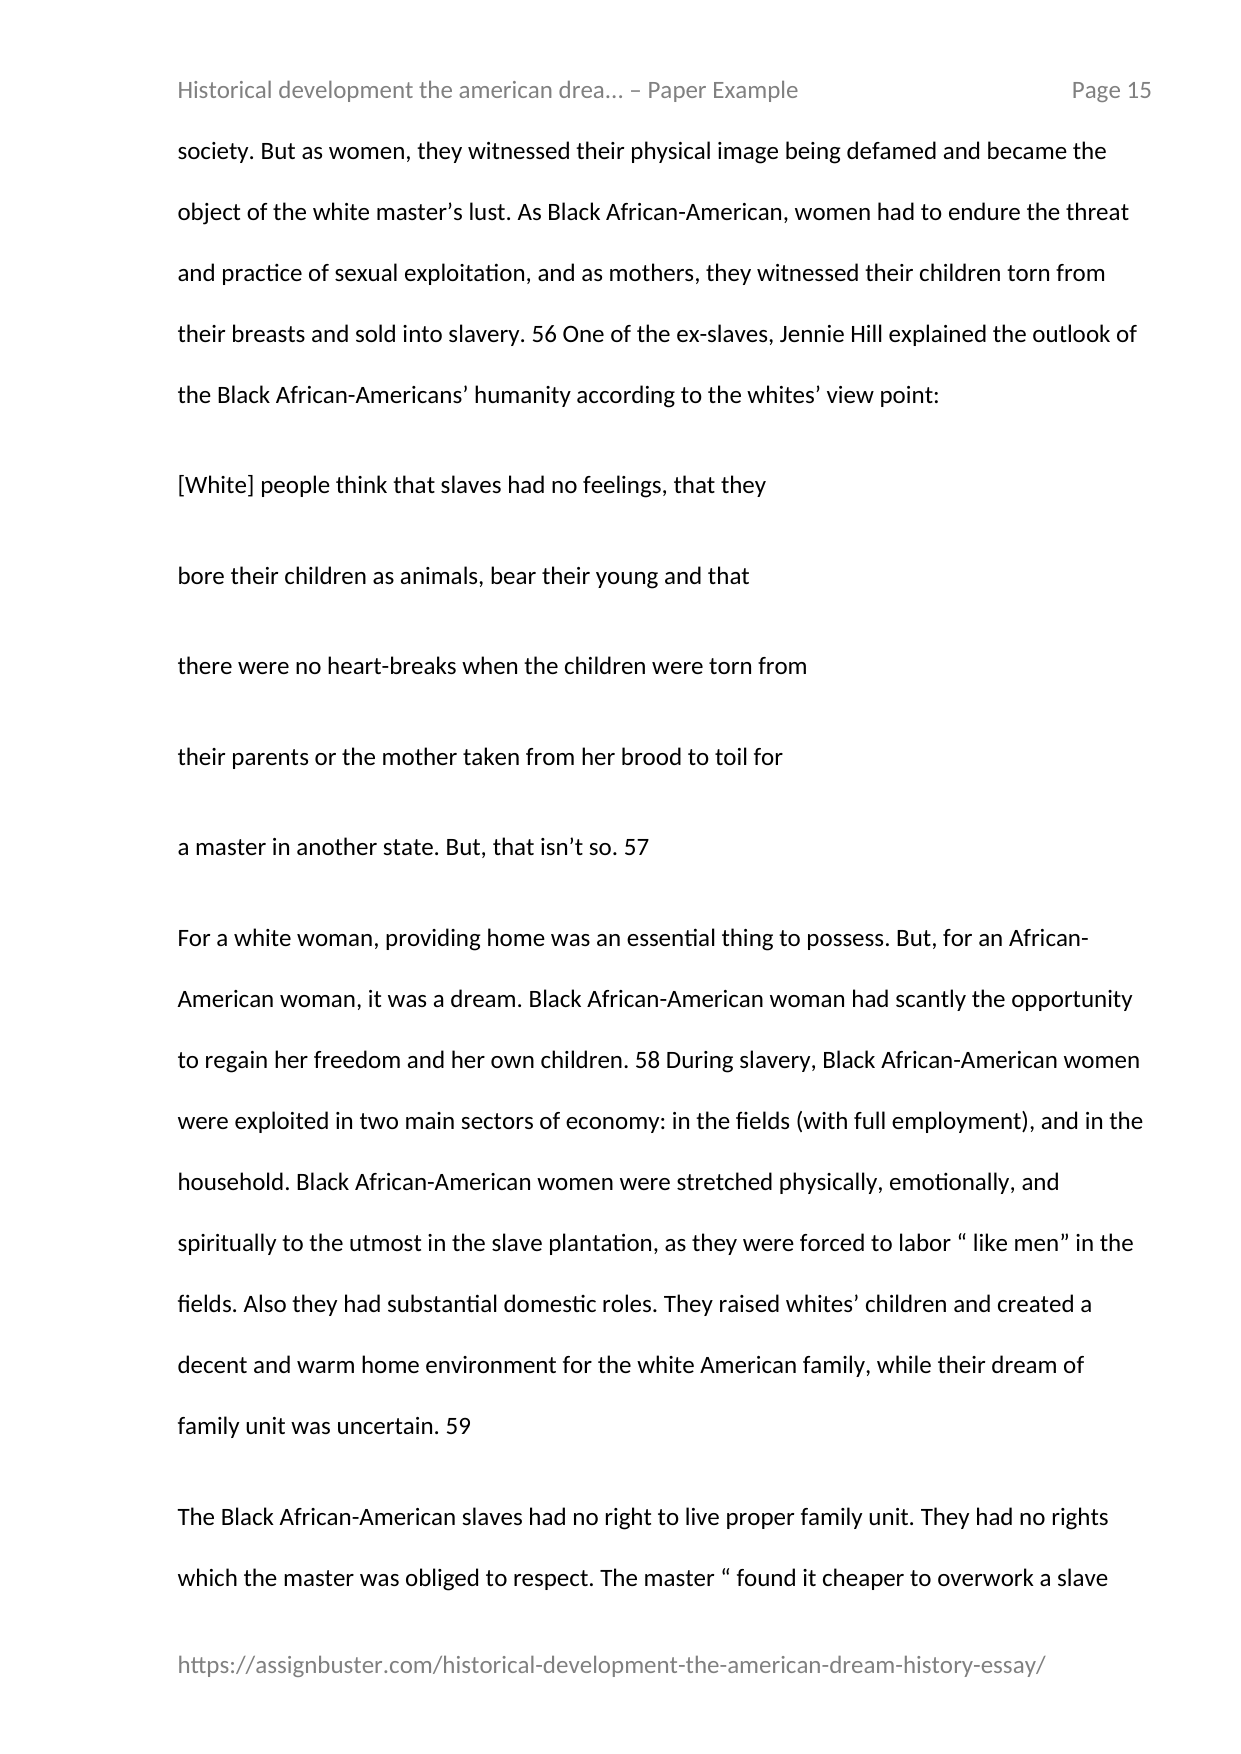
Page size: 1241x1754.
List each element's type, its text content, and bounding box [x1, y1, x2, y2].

text For a white woman, providing home was an essential thing to possess. But, for an African-American woman, it was a dream. Black African-American woman had scantly the opportunity to regain her freedom and her own children. 58 During slavery, Black African-American women were exploited in two main sectors of economy: in the fields (with full employment), and in the household. Black African-American women were stretched physically, emotionally, and spiritually to the utmost in the slave plantation, as they were forced to labor “ like men” in the fields. Also they had substantial domestic roles. They raised whites’ children and created a decent and warm home environment for the white American family, while their dream of family unit was uncertain. 59 [177, 922, 1152, 1441]
text bore their children as animals, bear their young and that [177, 560, 1152, 591]
text their parents or the mother taken from her brood to toil for [177, 741, 1152, 772]
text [177, 1501, 1152, 1592]
text a master in another state. But, that isn’t so. 57 [177, 832, 1152, 862]
text [White] people think that slaves had no feelings, that they [177, 469, 1152, 500]
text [177, 135, 1152, 409]
text there were no heart-breaks when the children were torn from [177, 651, 1152, 681]
